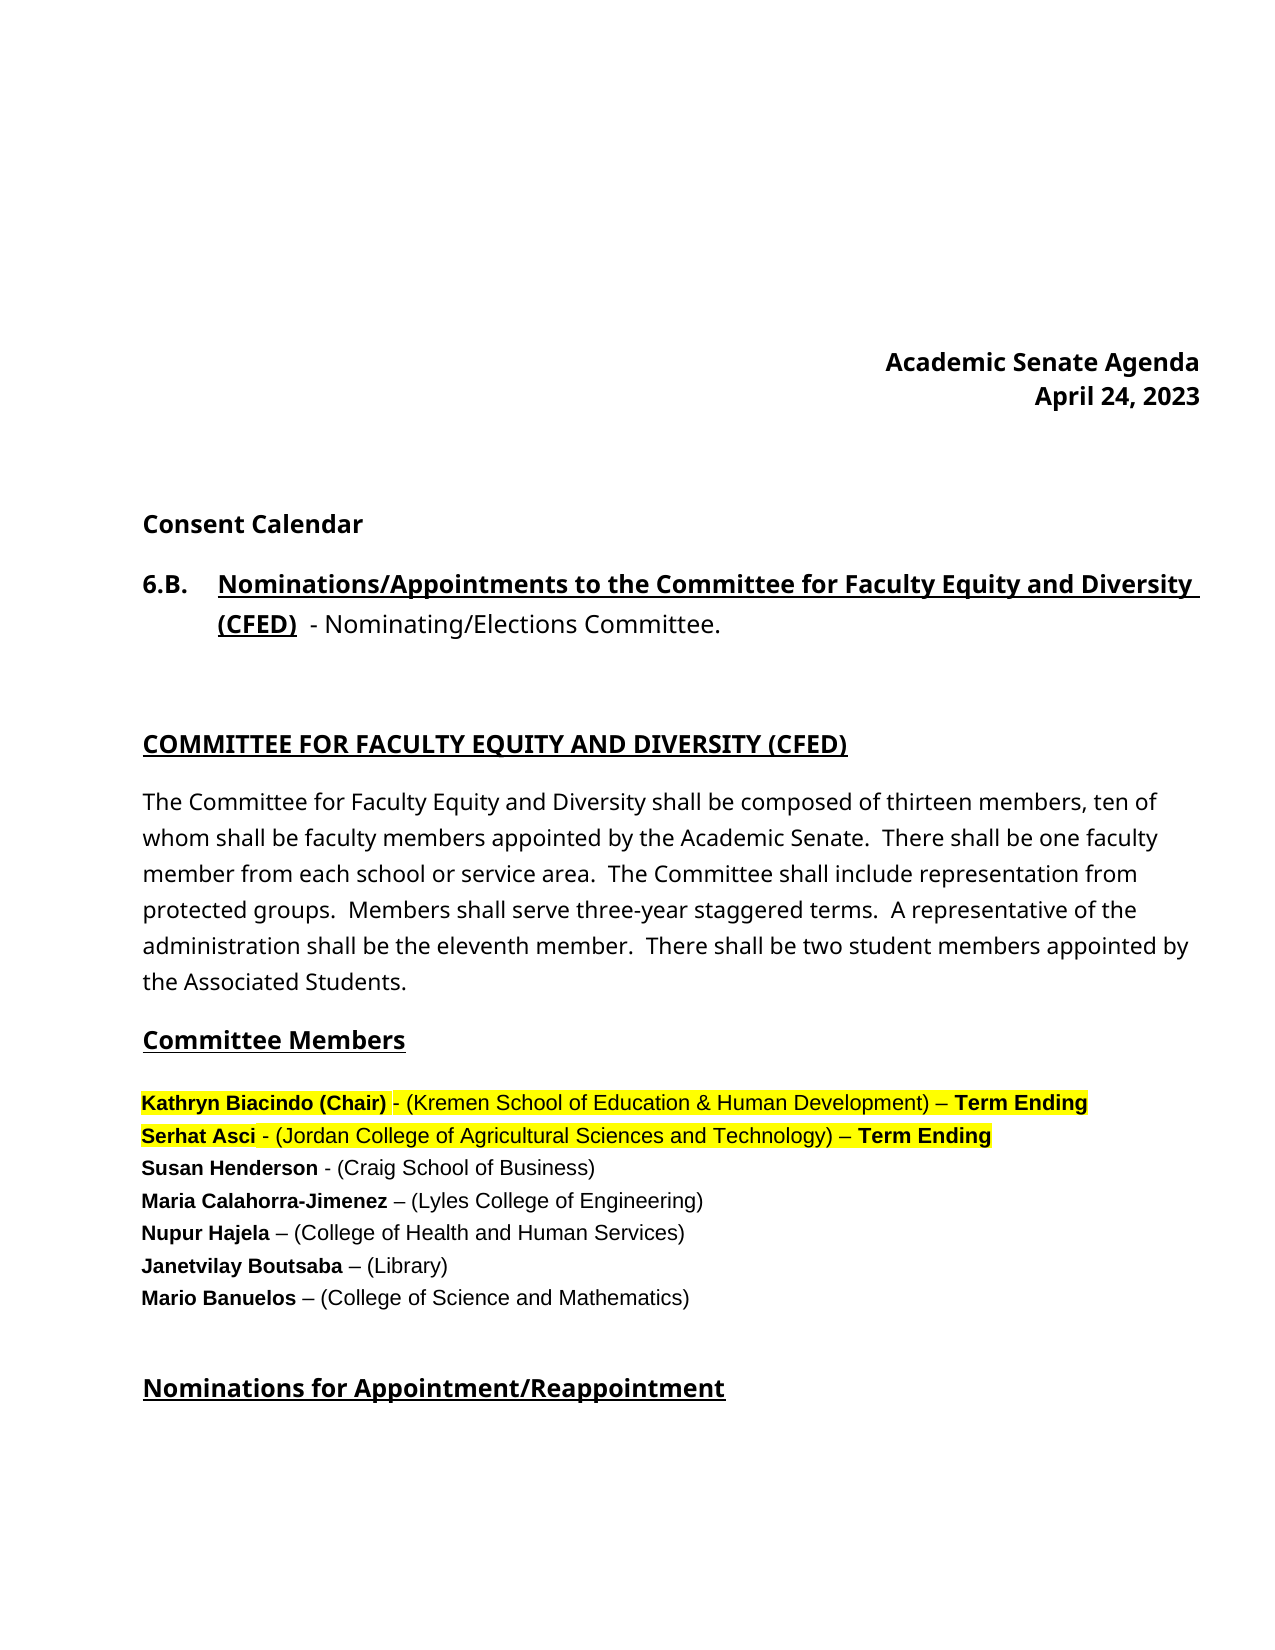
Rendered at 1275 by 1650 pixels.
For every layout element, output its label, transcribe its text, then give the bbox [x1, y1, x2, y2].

text 6.B. Nominations/Appointments to the Committee for Faculty Equity and Diversity (CFED) - Nominating/Elections Committee. [142, 567, 1200, 640]
text Janetvilay Boutsaba – (Library) [141, 1245, 1200, 1278]
text Academic Senate Agenda [67, 345, 1200, 379]
text Consent Calendar [142, 507, 1200, 541]
text Committee Members [142, 1023, 1200, 1057]
text Nupur Hajela – (College of Health and Human Services) [141, 1213, 1200, 1245]
text Nominations for Appointment/Reappointment [142, 1370, 1200, 1404]
text COMMITTEE FOR FACULTY EQUITY AND DIVERSITY (CFED) [142, 726, 1200, 760]
text Maria Calahorra-Jimenez – (Lyles College of Engineering) [141, 1180, 1200, 1213]
text Susan Henderson - (Craig School of Business) [141, 1148, 1200, 1180]
text Kathryn Biacindo (Chair) - (Kremen School of Education & Human Development) – Term Ending [141, 1083, 1200, 1115]
text Serhat Asci - (Jordan College of Agricultural Sciences and Technology) – Term Ending [141, 1115, 1200, 1148]
text The Committee for Faculty Equity and Diversity shall be composed of thirteen members, ten of whom shall be faculty members appointed by the Academic Senate. There shall be one faculty member from each school or service area. The Committee shall include representation from protected groups. Members shall serve three-year staggered terms. A representative of the administration shall be the eleventh member. There shall be two student members appointed by the Associated Students. [142, 786, 1200, 997]
text April 24, 2023 [67, 379, 1200, 413]
text Mario Banuelos – (College of Science and Mathematics) [141, 1278, 1200, 1310]
